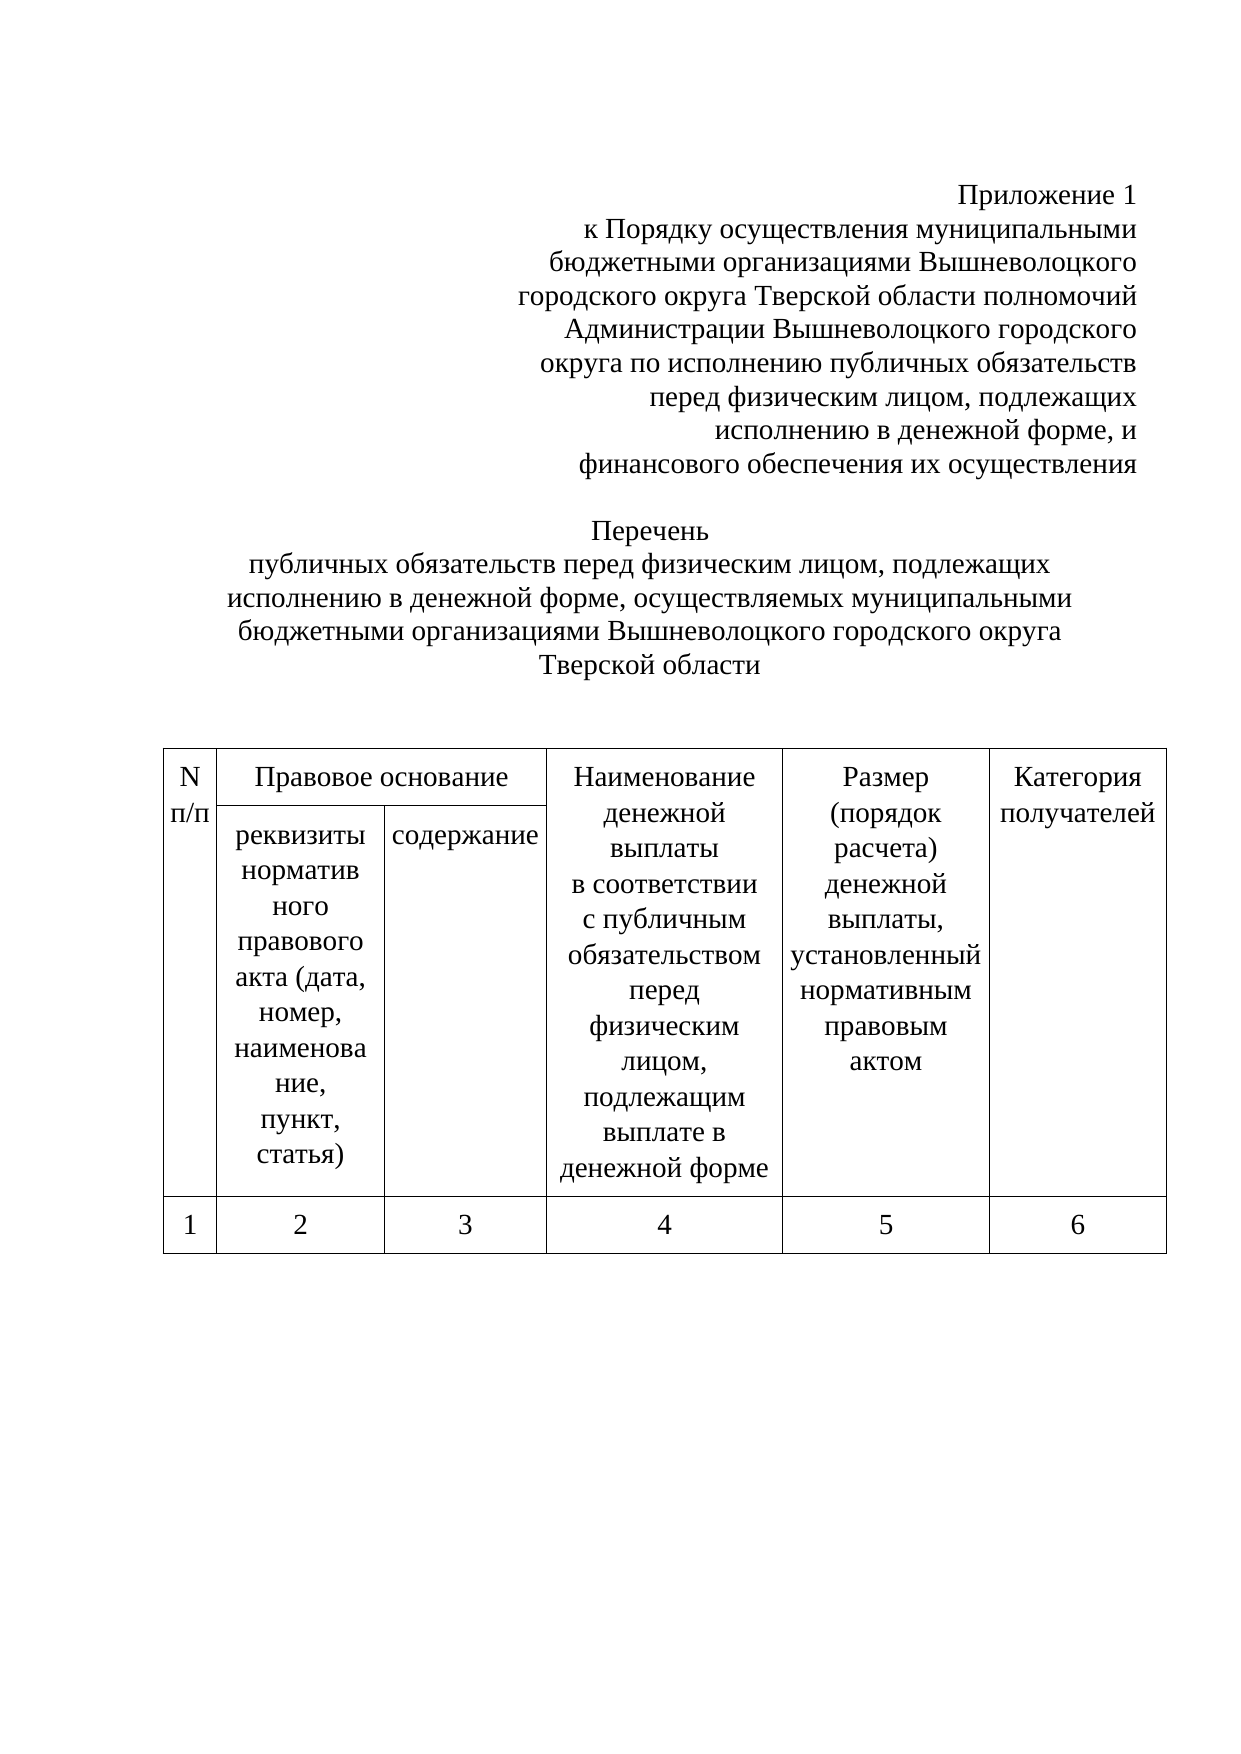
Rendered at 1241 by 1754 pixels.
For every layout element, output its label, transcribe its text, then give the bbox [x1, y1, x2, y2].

text Перечень [162, 513, 1137, 546]
table_cell 2 [217, 1197, 384, 1253]
table_cell реквизиты норматив ного правового акта (дата, номер, наименова ние, пункт, статья) [217, 806, 384, 1196]
table_header Правовое основание [217, 749, 546, 805]
table_header N п/п [164, 749, 216, 1196]
text исполнению в денежной форме, и [162, 412, 1137, 446]
table_cell 4 [547, 1197, 782, 1253]
text городского округа Тверской области полномочий [162, 278, 1137, 312]
text Администрации Вышневолоцкого городского [162, 312, 1137, 345]
table_header Размер (порядок расчета) денежной выплаты, установленный нормативным правовым актом [783, 749, 989, 1196]
text перед физическим лицом, подлежащих [162, 379, 1137, 412]
text финансового обеспечения их осуществления [162, 446, 1137, 479]
table_cell 1 [164, 1197, 216, 1253]
table_header Наименование денежной выплаты в соответствии с публичным обязательством перед физическим лицом, подлежащим выплате в денежной форме [547, 749, 782, 1196]
table_cell 3 [385, 1197, 546, 1253]
text бюджетными организациями Вышневолоцкого городского округа [162, 613, 1137, 647]
table_cell 5 [783, 1197, 989, 1253]
text исполнению в денежной форме, осуществляемых муниципальными [162, 580, 1137, 613]
table_header Категория получателей [990, 749, 1166, 1196]
text публичных обязательств перед физическим лицом, подлежащих [162, 546, 1137, 580]
table_cell содержание [385, 806, 546, 1196]
text бюджетными организациями Вышневолоцкого [162, 244, 1137, 278]
text Приложение 1 [162, 177, 1137, 211]
table_cell 6 [990, 1197, 1166, 1253]
text округа по исполнению публичных обязательств [162, 345, 1137, 379]
text к Порядку осуществления муниципальными [162, 211, 1137, 244]
text Тверской области [162, 647, 1137, 681]
